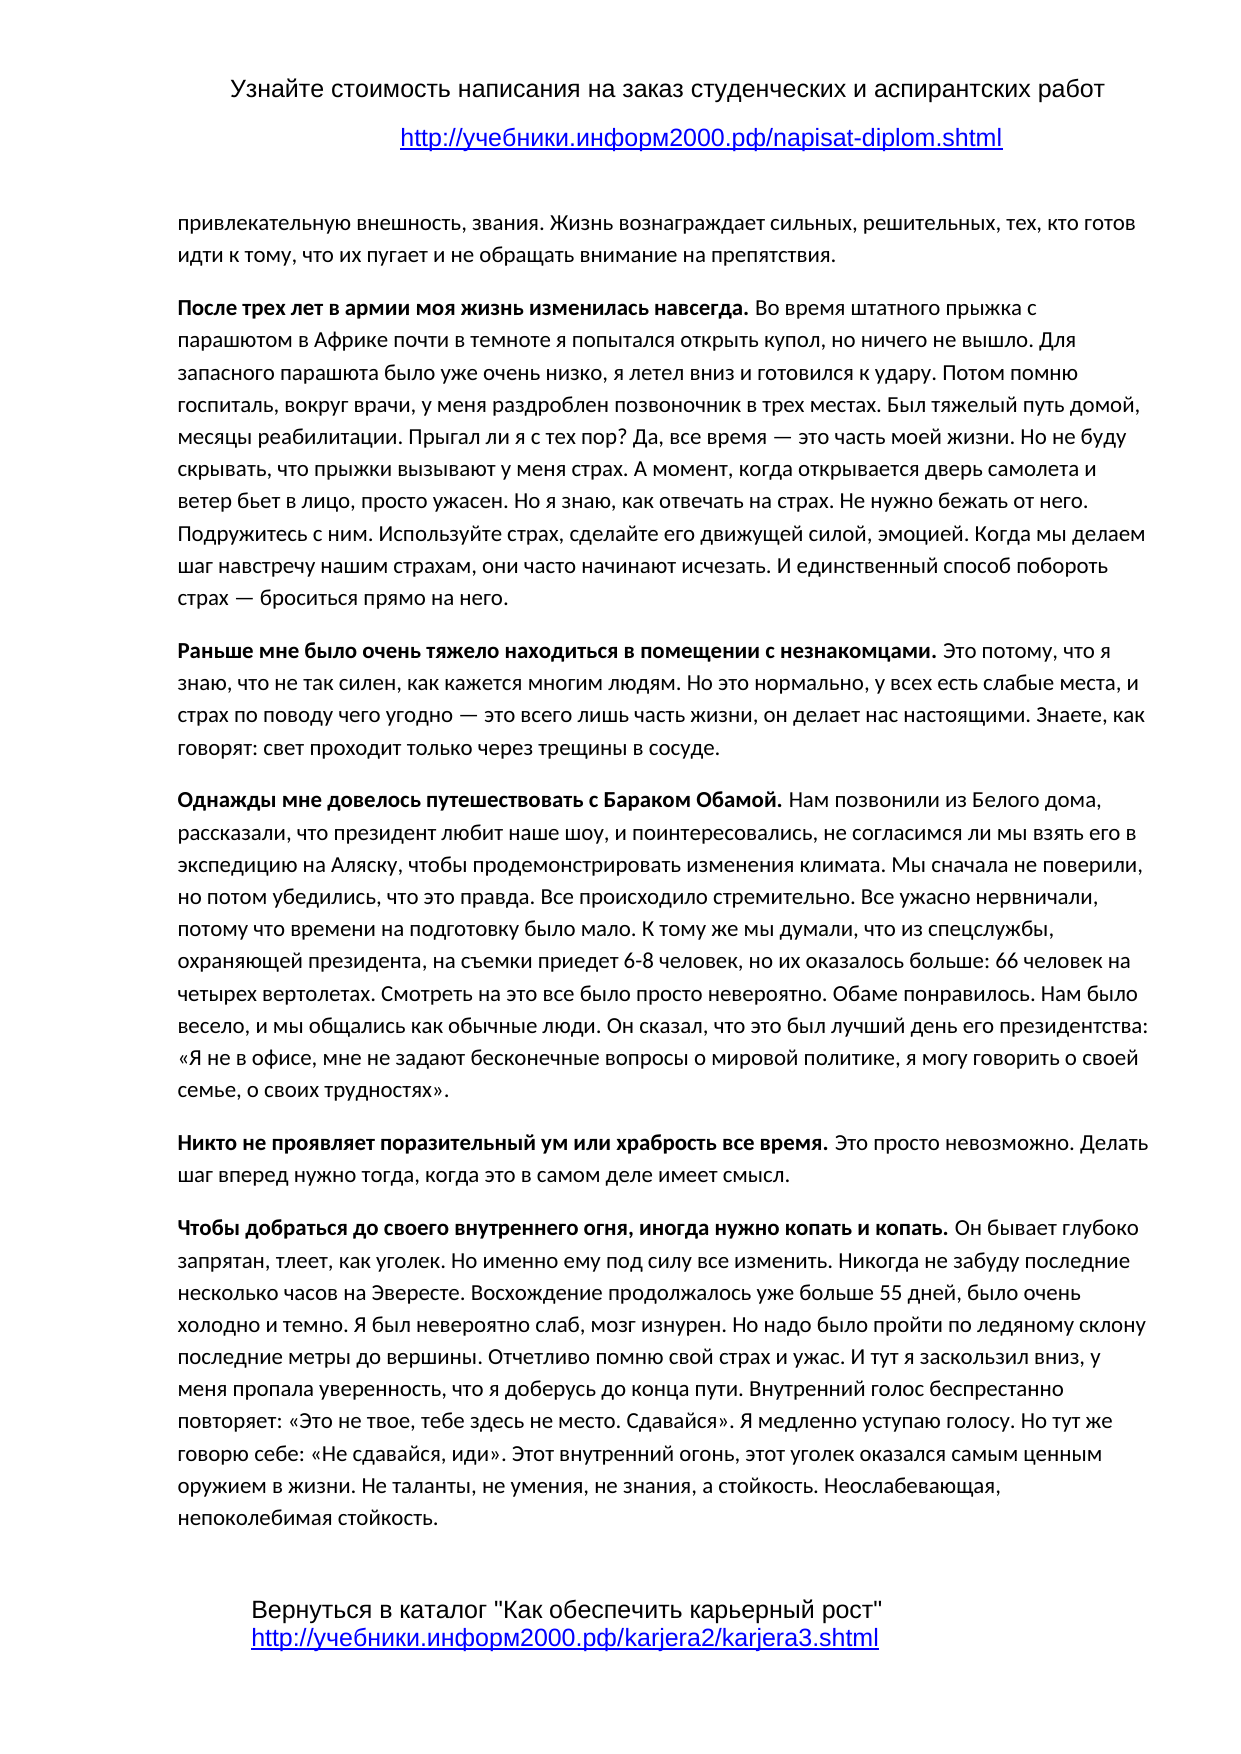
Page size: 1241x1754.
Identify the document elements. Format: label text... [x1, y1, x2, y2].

text Чтобы добраться до своего внутреннего огня, иногда нужно копать и копать. Он бывает глубоко запрятан, тлеет, как уголек. Но именно ему под силу все изменить. Никогда не забуду последние несколько часов на Эвересте. Восхождение продолжалось уже больше 55 дней, было очень холодно и темно. Я был невероятно слаб, мозг изнурен. Но надо было пройти по ледяному склону последние метры до вершины. Отчетливо помню свой страх и ужас. И тут я заскользил вниз, у меня пропала уверенность, что я доберусь до конца пути. Внутренний голос беспрестанно повторяет: «Это не твое, тебе здесь не место. Сдавайся». Я медленно уступаю голосу. Но тут же говорю себе: «Не сдавайся, иди». Этот внутренний огонь, этот уголек оказался самым ценным оружием в жизни. Не таланты, не умения, не знания, а стойкость. Неослабевающая, непоколебимая стойкость. [177, 1213, 1152, 1531]
text Никто не проявляет поразительный ум или храбрость все время. Это просто невозможно. Делать шаг вперед нужно тогда, когда это в самом деле имеет смысл. [177, 1128, 1152, 1188]
text После трех лет в армии моя жизнь изменилась навсегда. Во время штатного прыжка с парашютом в Африке почти в темноте я попытался открыть купол, но ничего не вышло. Для запасного парашюта было уже очень низко, я летел вниз и готовился к удару. Потом помню госпиталь, вокруг врачи, у меня раздроблен позвоночник в трех местах. Был тяжелый путь домой, месяцы реабилитации. Прыгал ли я с тех пор? Да, все время — это часть моей жизни. Но не буду скрывать, что прыжки вызывают у меня страх. А момент, когда открывается дверь самолета и ветер бьет в лицо, просто ужасен. Но я знаю, как отвечать на страх. Не нужно бежать от него. Подружитесь с ним. Используйте страх, сделайте его движущей силой, эмоцией. Когда мы делаем шаг навстречу нашим страхам, они часто начинают исчезать. И единственный способ побороть страх — броситься прямо на него. [177, 293, 1152, 611]
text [177, 208, 1152, 268]
text Раньше мне было очень тяжело находиться в помещении с незнакомцами. Это потому, что я знаю, что не так силен, как кажется многим людям. Но это нормально, у всех есть слабые места, и страх по поводу чего угодно — это всего лишь часть жизни, он делает нас настоящими. Знаете, как говорят: свет проходит только через трещины в сосуде. [177, 636, 1152, 761]
text Однажды мне довелось путешествовать с Бараком Обамой. Нам позвонили из Белого дома, рассказали, что президент любит наше шоу, и поинтересовались, не согласимся ли мы взять его в экспедицию на Аляску, чтобы продемонстрировать изменения климата. Мы сначала не поверили, но потом убедились, что это правда. Все происходило стремительно. Все ужасно нервничали, потому что времени на подготовку было мало. К тому же мы думали, что из спецслужбы, охраняющей президента, на съемки приедет 6-8 человек, но их оказалось больше: 66 человек на четырех вертолетах. Смотреть на это все было просто невероятно. Обаме понравилось. Нам было весело, и мы общались как обычные люди. Он сказал, что это был лучший день его президентства: «Я не в офисе, мне не задают бесконечные вопросы о мировой политике, я могу говорить о своей семье, о своих трудностях». [177, 786, 1152, 1103]
